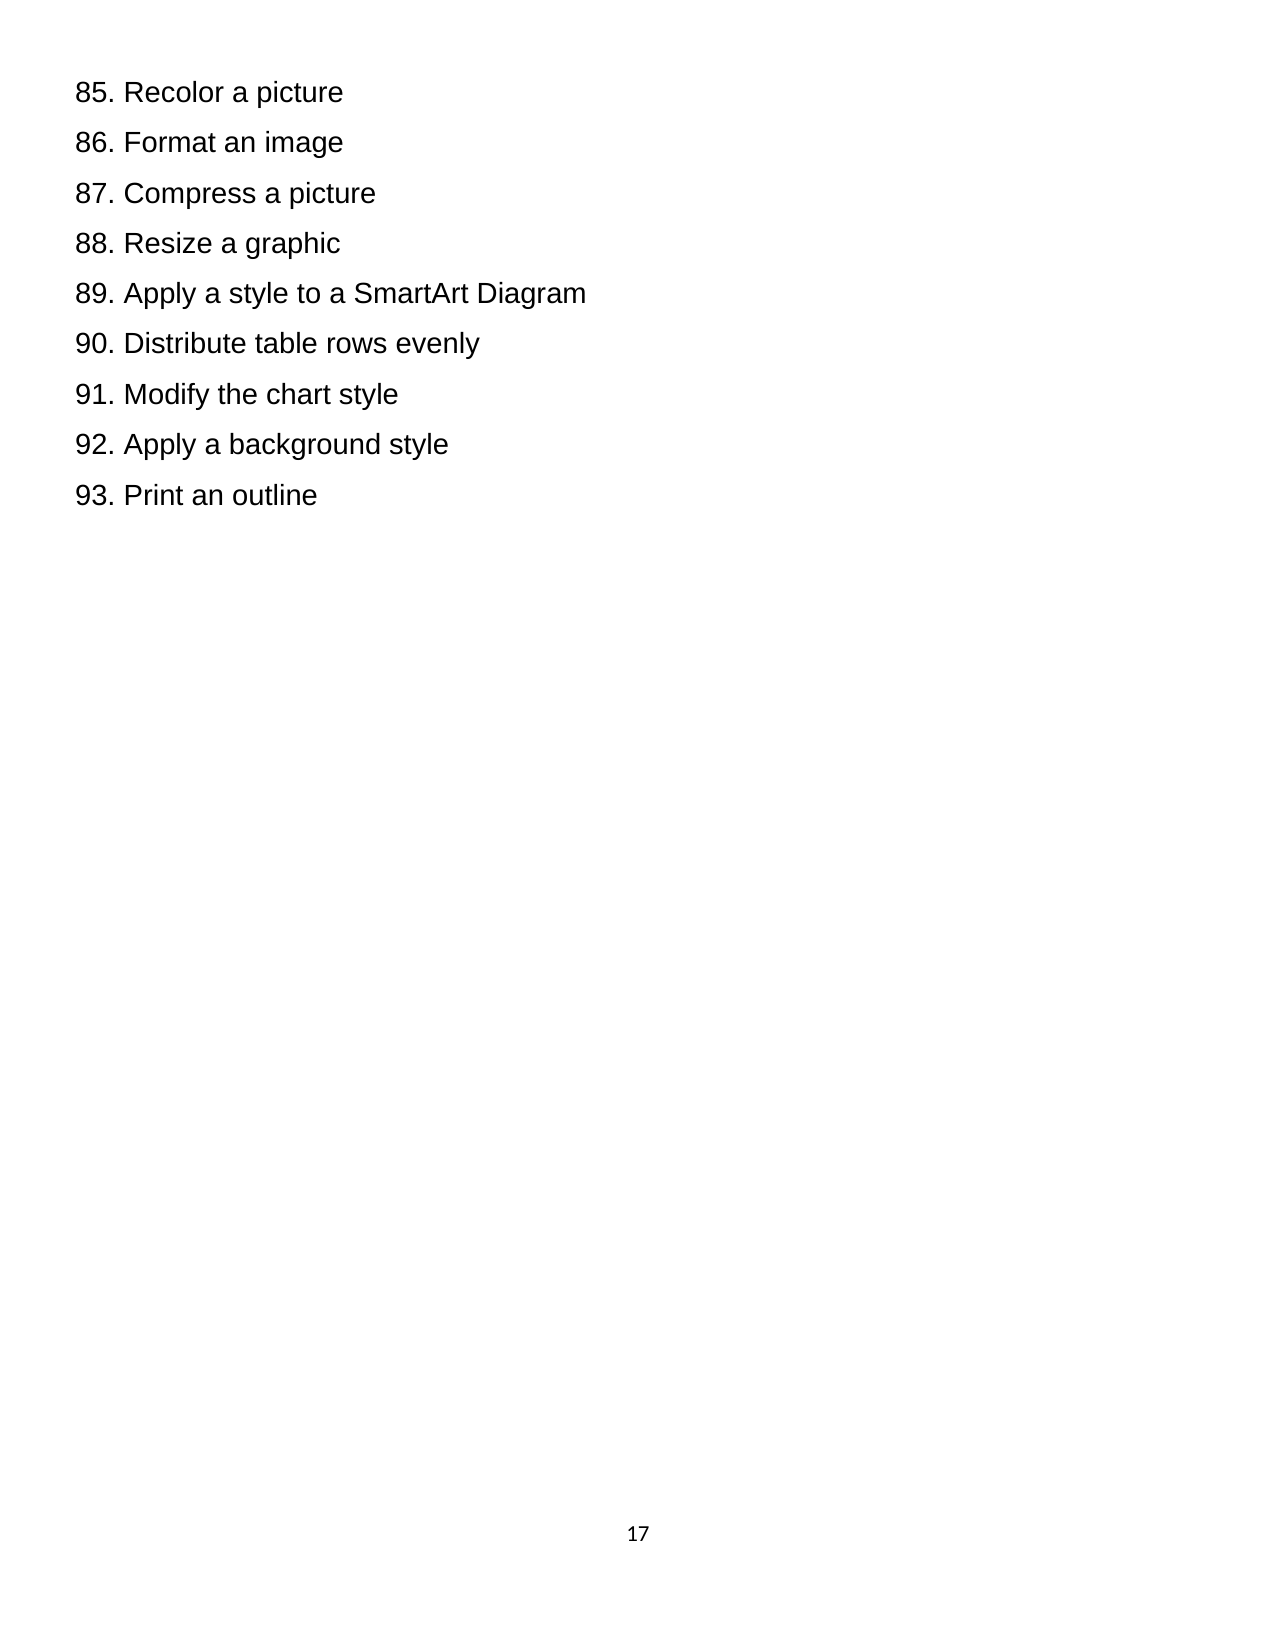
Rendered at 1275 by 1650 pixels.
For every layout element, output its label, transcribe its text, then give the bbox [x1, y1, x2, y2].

text 89. Apply a style to a SmartArt Diagram [75, 276, 1200, 310]
text 87. Compress a picture [75, 176, 1200, 209]
text 93. Print an outline [75, 477, 1200, 511]
text 85. Recolor a picture [75, 75, 1200, 108]
text 86. Format an image [75, 125, 1200, 159]
text 88. Resize a graphic [75, 226, 1200, 259]
text 92. Apply a background style [75, 427, 1200, 461]
text 91. Modify the chart style [75, 377, 1200, 410]
text 90. Distribute table rows evenly [75, 327, 1200, 360]
